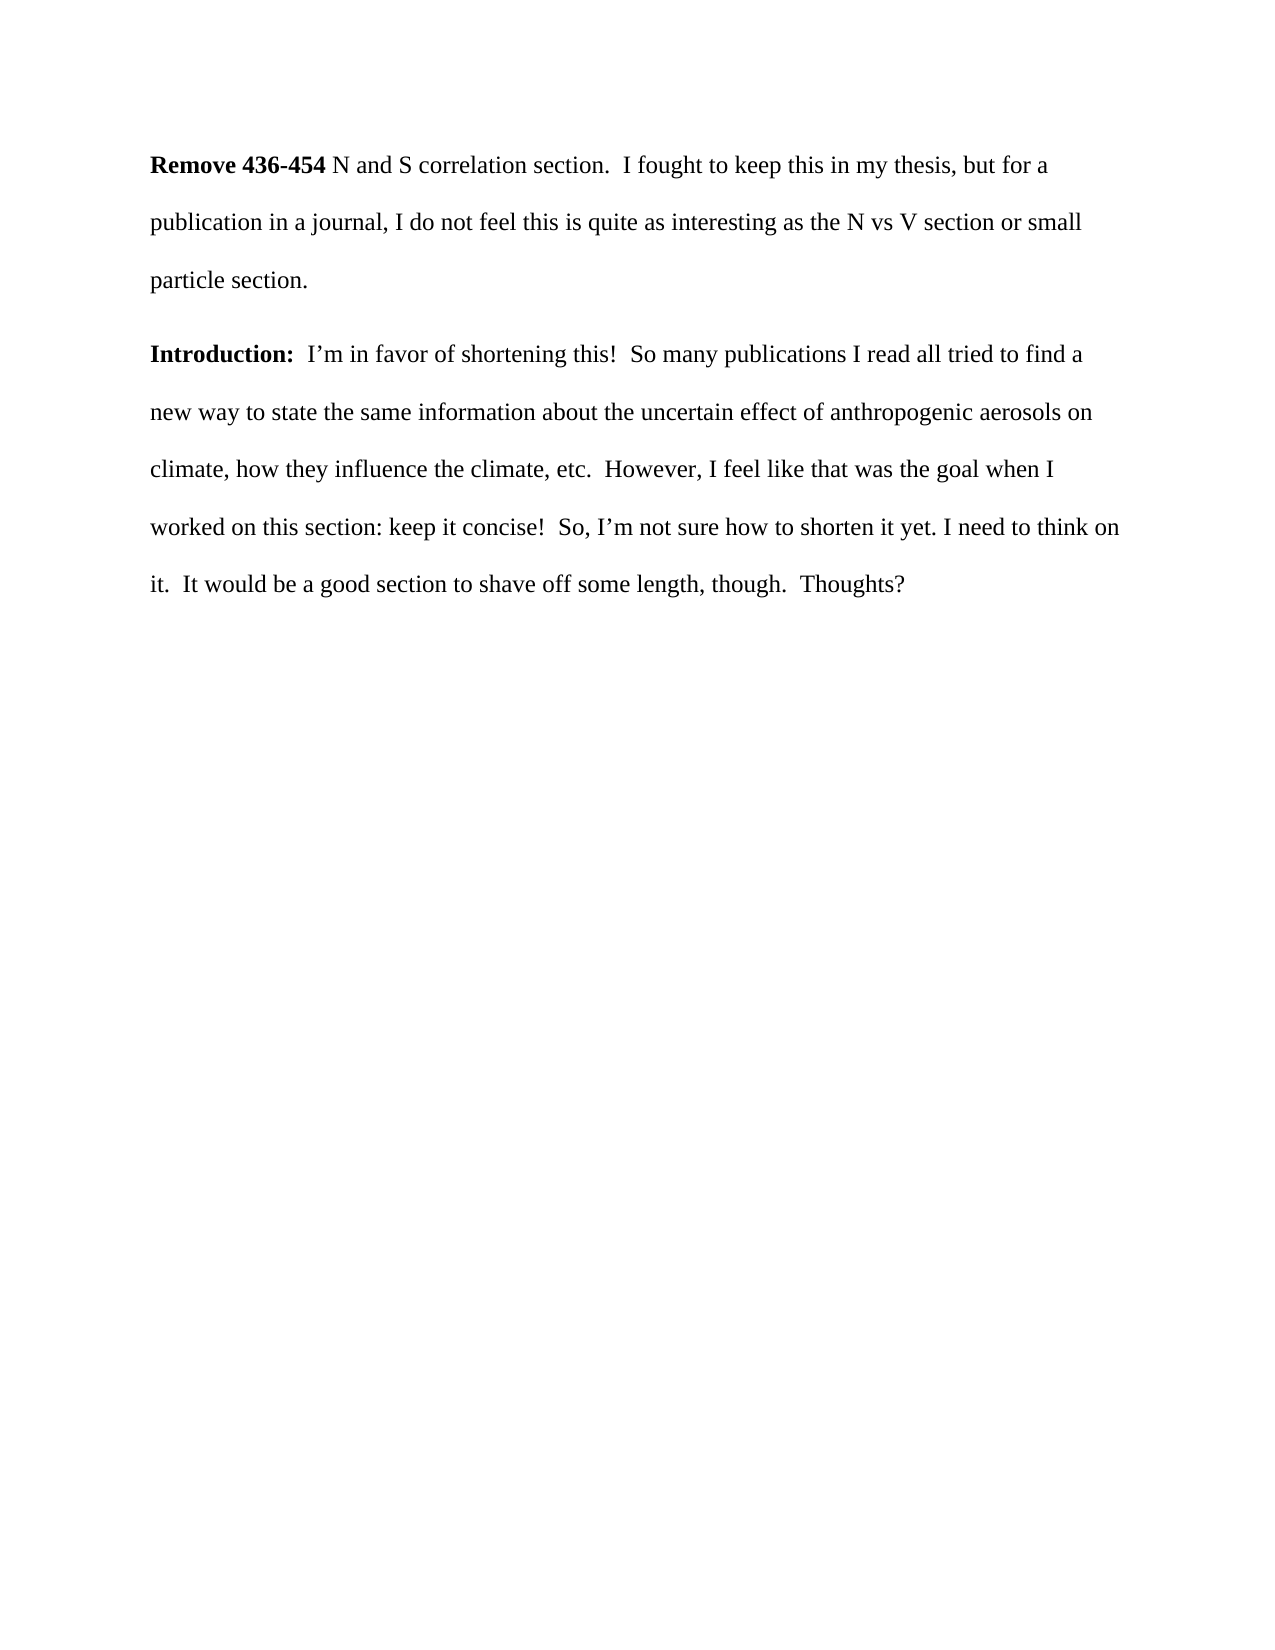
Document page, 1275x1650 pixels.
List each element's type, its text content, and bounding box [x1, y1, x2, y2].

text Introduction: I’m in favor of shortening this! So many publications I read all tried to find a new way to state the same information about the uncertain effect of anthropogenic aerosols on climate, how they influence the climate, etc. However, I feel like that was the goal when I worked on this section: keep it concise! So, I’m not sure how to shorten it yet. I need to think on it. It would be a good section to shave off some length, though. Thoughts? [150, 339, 1125, 598]
text Remove 436-454 N and S correlation section. I fought to keep this in my thesis, but for a publication in a journal, I do not feel this is quite as interesting as the N vs V section or small particle section. [150, 150, 1125, 294]
